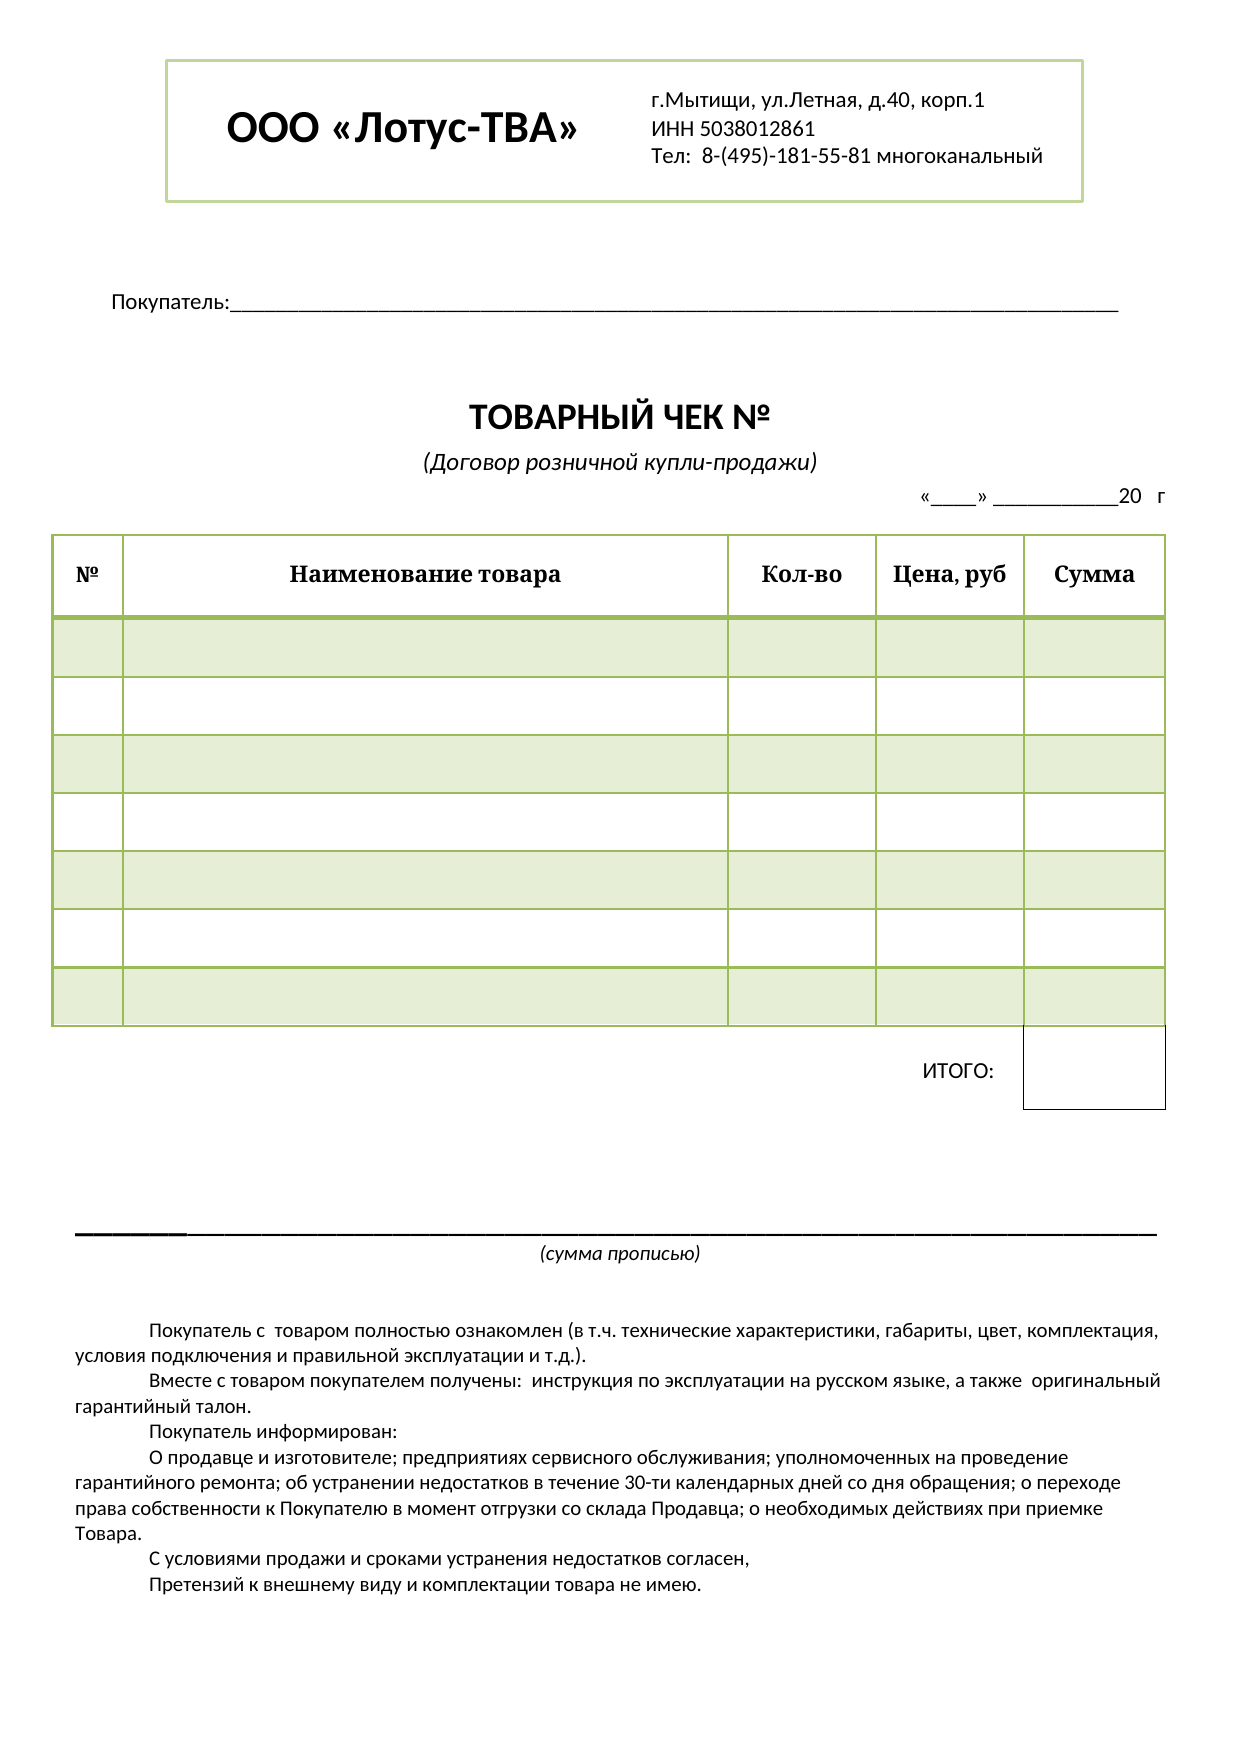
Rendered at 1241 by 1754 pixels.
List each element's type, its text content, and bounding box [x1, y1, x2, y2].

text Покупатель:______________________________________________________________________________ [75, 287, 1165, 315]
table_cell [124, 794, 727, 850]
text __________________________________________________________ [75, 1195, 1165, 1241]
table_cell [877, 852, 1023, 908]
table_cell [1025, 736, 1164, 792]
text С условиями продажи и сроками устранения недостатков согласен, [75, 1546, 1165, 1571]
table_cell [124, 852, 727, 908]
table_cell [54, 969, 122, 1024]
text Претензий к внешнему виду и комплектации товара не имею. [75, 1571, 1165, 1596]
table_header № [54, 536, 122, 615]
table_cell [124, 678, 727, 734]
text Покупатель информирован: [75, 1418, 1165, 1444]
table_cell [729, 969, 875, 1024]
table_cell [877, 794, 1023, 850]
table_cell [54, 910, 122, 966]
text (Договор розничной купли-продажи) [75, 446, 1165, 476]
table_cell [54, 620, 122, 676]
table_cell [729, 794, 875, 850]
table_cell [729, 736, 875, 792]
table_cell [877, 620, 1023, 676]
table_cell [729, 620, 875, 676]
table_cell [729, 910, 875, 966]
table_cell [729, 678, 875, 734]
table_cell [54, 852, 122, 908]
table_cell [1025, 678, 1164, 734]
table_header Наименование товара [124, 536, 727, 615]
table_cell [1024, 1027, 1165, 1108]
table_cell [1025, 969, 1164, 1024]
table_header Сумма [1025, 536, 1164, 615]
table_cell [877, 910, 1023, 966]
table_cell [124, 969, 727, 1024]
table_cell [877, 969, 1023, 1024]
table_cell [877, 736, 1023, 792]
text ТОВАРНЫЙ ЧЕК № [75, 393, 1165, 439]
table_cell [124, 620, 727, 676]
table_header Цена, руб [877, 536, 1023, 615]
text (сумма прописью) [75, 1241, 1165, 1266]
table_cell [729, 852, 875, 908]
table_cell [54, 678, 122, 734]
text О продавце и изготовителе; предприятиях сервисного обслуживания; уполномоченных на проведение гарантийного ремонта; об устранении недостатков в течение 30-ти календарных дней со дня обращения; о переходе права собственности к Покупателю в момент отгрузки со склада Продавца; о необходимых действиях при приемке Товара. [75, 1444, 1165, 1546]
text Вместе с товаром покупателем получены: инструкция по эксплуатации на русском языке, а также оригинальный гарантийный талон. [75, 1368, 1165, 1418]
table_header Кол-во [729, 536, 875, 615]
table_cell [1025, 620, 1164, 676]
text «____» ___________20 г [75, 481, 1165, 509]
table_cell [124, 910, 727, 966]
table_cell [877, 678, 1023, 734]
table_cell [1025, 910, 1164, 966]
table_cell [1025, 852, 1164, 908]
table_cell [54, 736, 122, 792]
text Покупатель с товаром полностью ознакомлен (в т.ч. технические характеристики, габариты, цвет, комплектация, условия подключения и правильной эксплуатации и т.д.). [75, 1317, 1165, 1368]
table_cell [1025, 794, 1164, 850]
table_cell [124, 736, 727, 792]
table_cell [54, 794, 122, 850]
